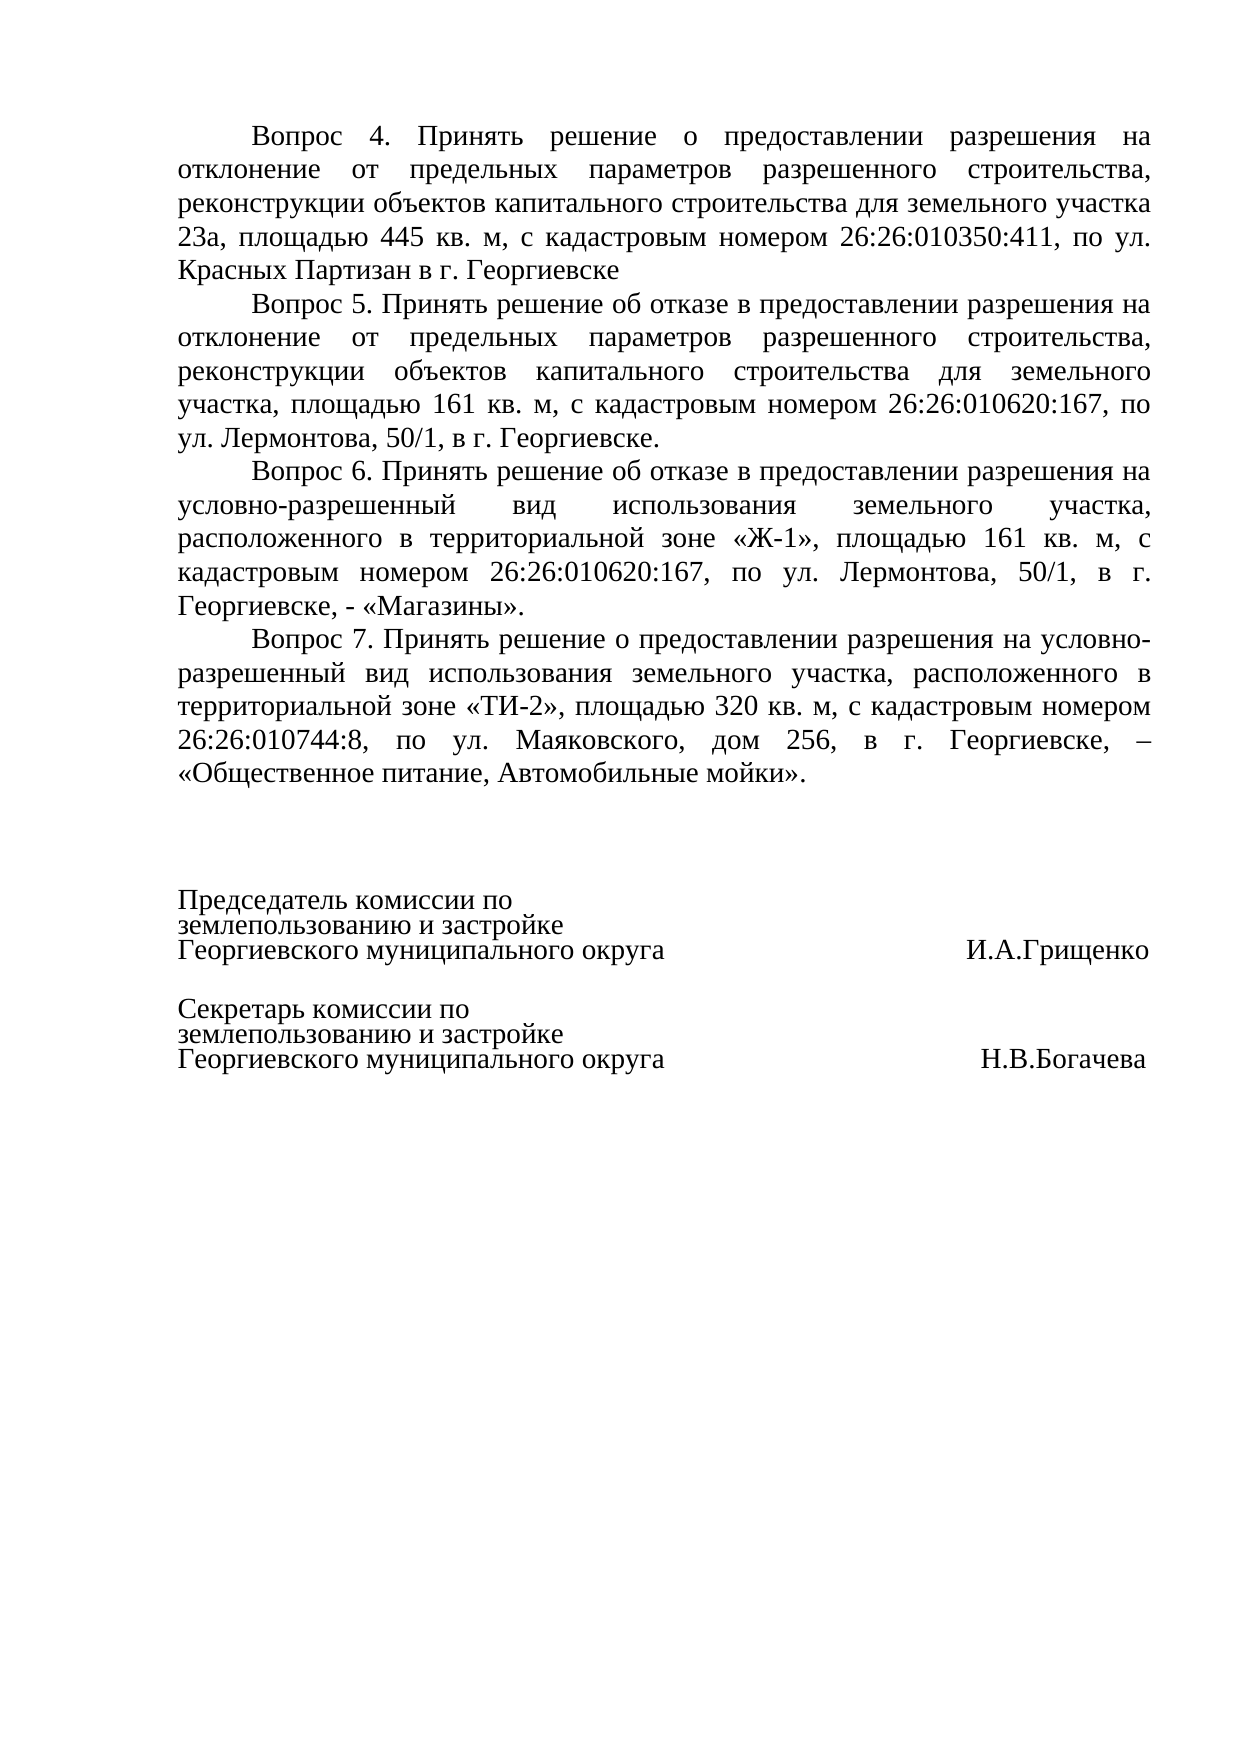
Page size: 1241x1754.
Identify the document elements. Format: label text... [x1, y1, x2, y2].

text Председатель комиссии по [177, 889, 1152, 914]
text Вопрос 4. Принять решение о предоставлении разрешения на отклонение от предельных параметров разрешенного строительства, реконструкции объектов капитального строительства для земельного участка 23а, площадью 445 кв. м, с кадастровым номером 26:26:010350:411, по ул. Красных Партизан в г. Георгиевске [177, 118, 1152, 286]
text Вопрос 5. Принять решение об отказе в предоставлении разрешения на отклонение от предельных параметров разрешенного строительства, реконструкции объектов капитального строительства для земельного участка, площадью 161 кв. м, с кадастровым номером 26:26:010620:167, по ул. Лермонтова, 50/1, в г. Георгиевске. [177, 286, 1152, 453]
text землепользованию и застройке [177, 914, 1152, 939]
text землепользованию и застройке [177, 1023, 1152, 1048]
text Георгиевского муниципального округа И.А.Грищенко [177, 939, 1152, 964]
text Вопрос 6. Принять решение об отказе в предоставлении разрешения на условно-разрешенный вид использования земельного участка, расположенного в территориальной зоне «Ж-1», площадью 161 кв. м, с кадастровым номером 26:26:010620:167, по ул. Лермонтова, 50/1, в г. Георгиевске, - «Магазины». [177, 453, 1152, 621]
text Вопрос 7. Принять решение о предоставлении разрешения на условно-разрешенный вид использования земельного участка, расположенного в территориальной зоне «ТИ-2», площадью 320 кв. м, с кадастровым номером 26:26:010744:8, по ул. Маяковского, дом 256, в г. Георгиевске, – «Общественное питание, Автомобильные мойки». [177, 621, 1152, 789]
text Георгиевского муниципального округа Н.В.Богачева [177, 1048, 1152, 1073]
text Секретарь комиссии по [177, 998, 1152, 1023]
